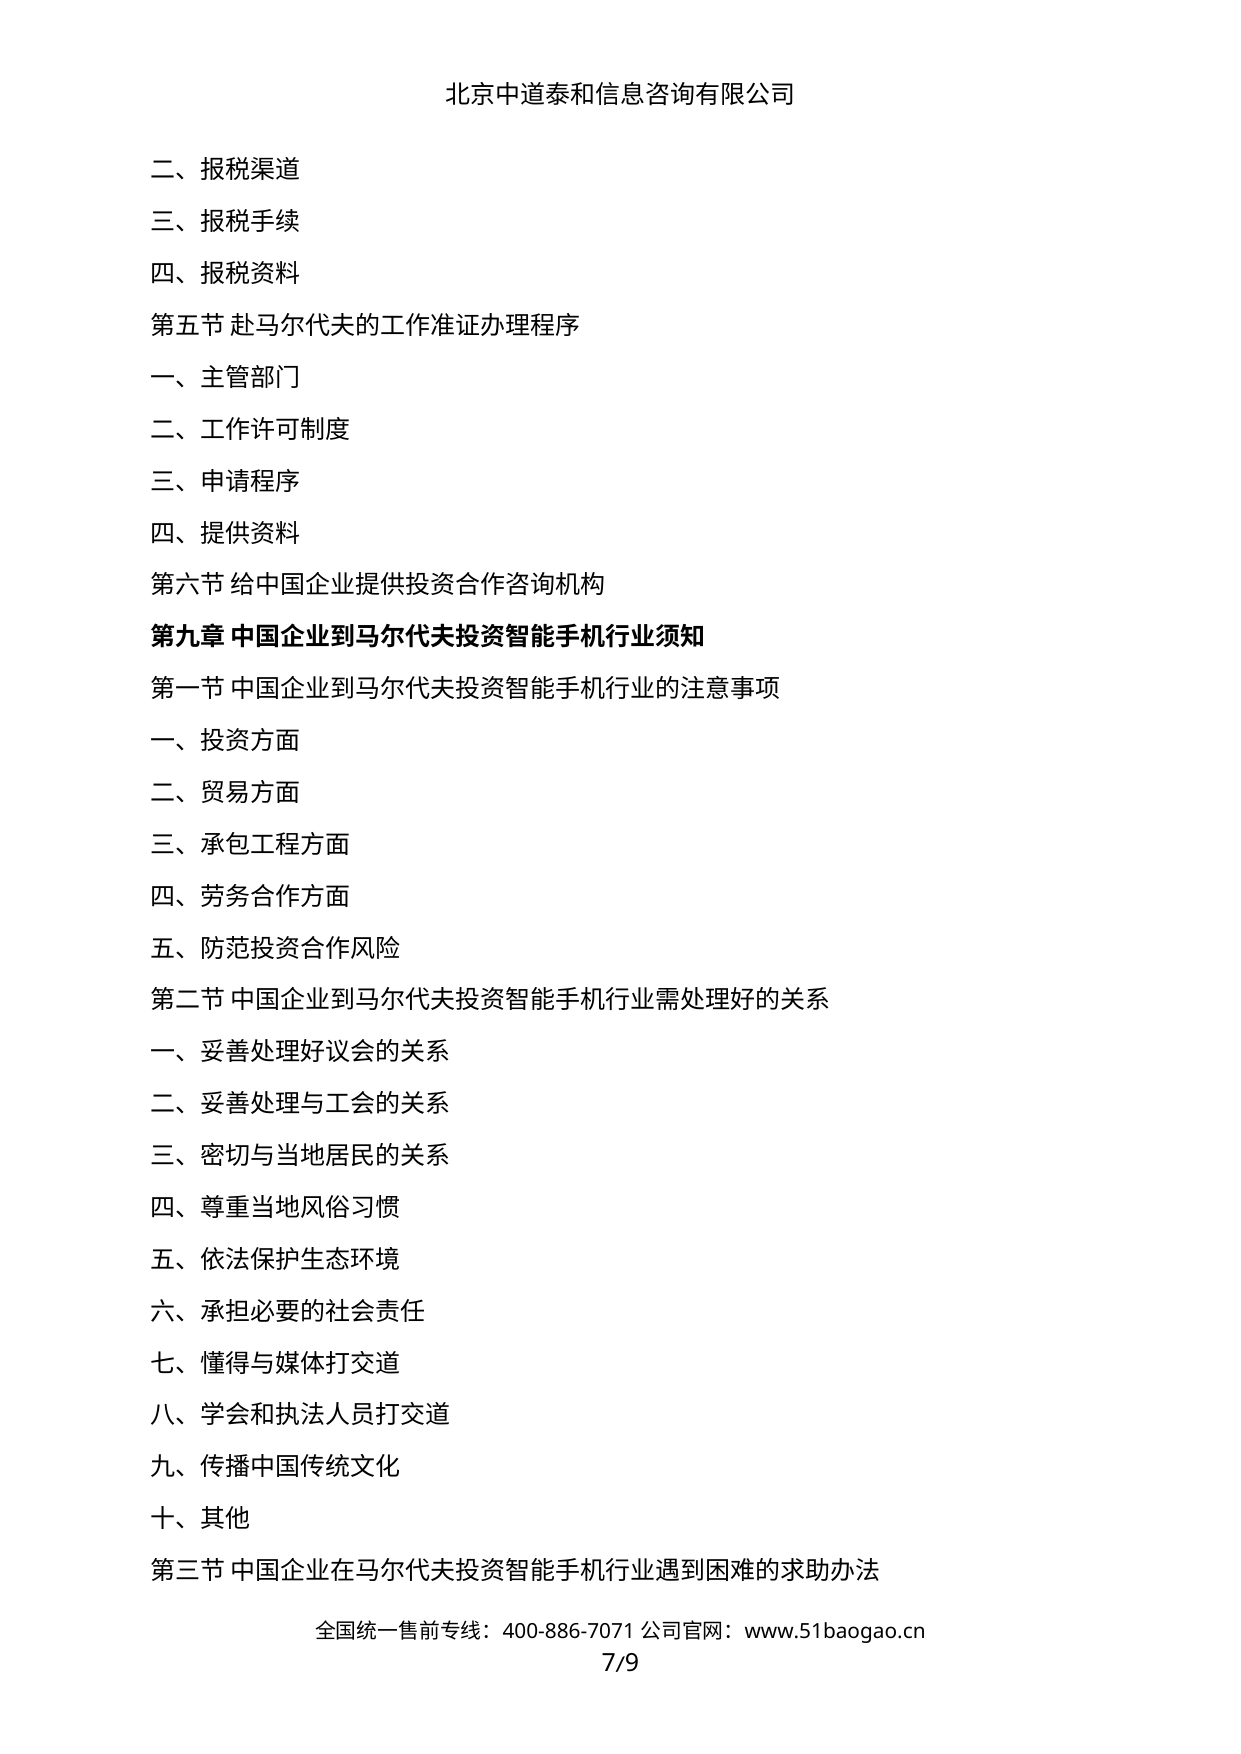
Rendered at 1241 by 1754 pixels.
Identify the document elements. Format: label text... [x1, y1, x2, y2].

text 八、学会和执法人员打交道 [150, 1395, 1090, 1431]
text 七、懂得与媒体打交道 [150, 1343, 1090, 1379]
text 一、主管部门 [150, 357, 1090, 394]
text 第六节 给中国企业提供投资合作咨询机构 [150, 565, 1090, 601]
text 十、其他 [150, 1499, 1090, 1535]
text 四、提供资料 [150, 513, 1090, 549]
text 九、传播中国传统文化 [150, 1447, 1090, 1483]
text 二、报税渠道 [150, 150, 1090, 186]
text 三、承包工程方面 [150, 824, 1090, 861]
text 第九章 中国企业到马尔代夫投资智能手机行业须知 [150, 617, 1090, 653]
text 第五节 赴马尔代夫的工作准证办理程序 [150, 306, 1090, 342]
text 五、依法保护生态环境 [150, 1239, 1090, 1276]
text 二、贸易方面 [150, 772, 1090, 809]
text 二、工作许可制度 [150, 409, 1090, 446]
text 六、承担必要的社会责任 [150, 1291, 1090, 1327]
text 一、投资方面 [150, 721, 1090, 757]
text 三、申请程序 [150, 461, 1090, 497]
text 第一节 中国企业到马尔代夫投资智能手机行业的注意事项 [150, 669, 1090, 705]
text 三、报税手续 [150, 202, 1090, 238]
text 五、防范投资合作风险 [150, 928, 1090, 964]
text 第三节 中国企业在马尔代夫投资智能手机行业遇到困难的求助办法 [150, 1551, 1090, 1587]
text 一、妥善处理好议会的关系 [150, 1032, 1090, 1068]
text 二、妥善处理与工会的关系 [150, 1084, 1090, 1120]
text 第二节 中国企业到马尔代夫投资智能手机行业需处理好的关系 [150, 980, 1090, 1016]
text 三、密切与当地居民的关系 [150, 1136, 1090, 1172]
text 四、劳务合作方面 [150, 876, 1090, 912]
text 四、报税资料 [150, 254, 1090, 290]
text 四、尊重当地风俗习惯 [150, 1187, 1090, 1224]
